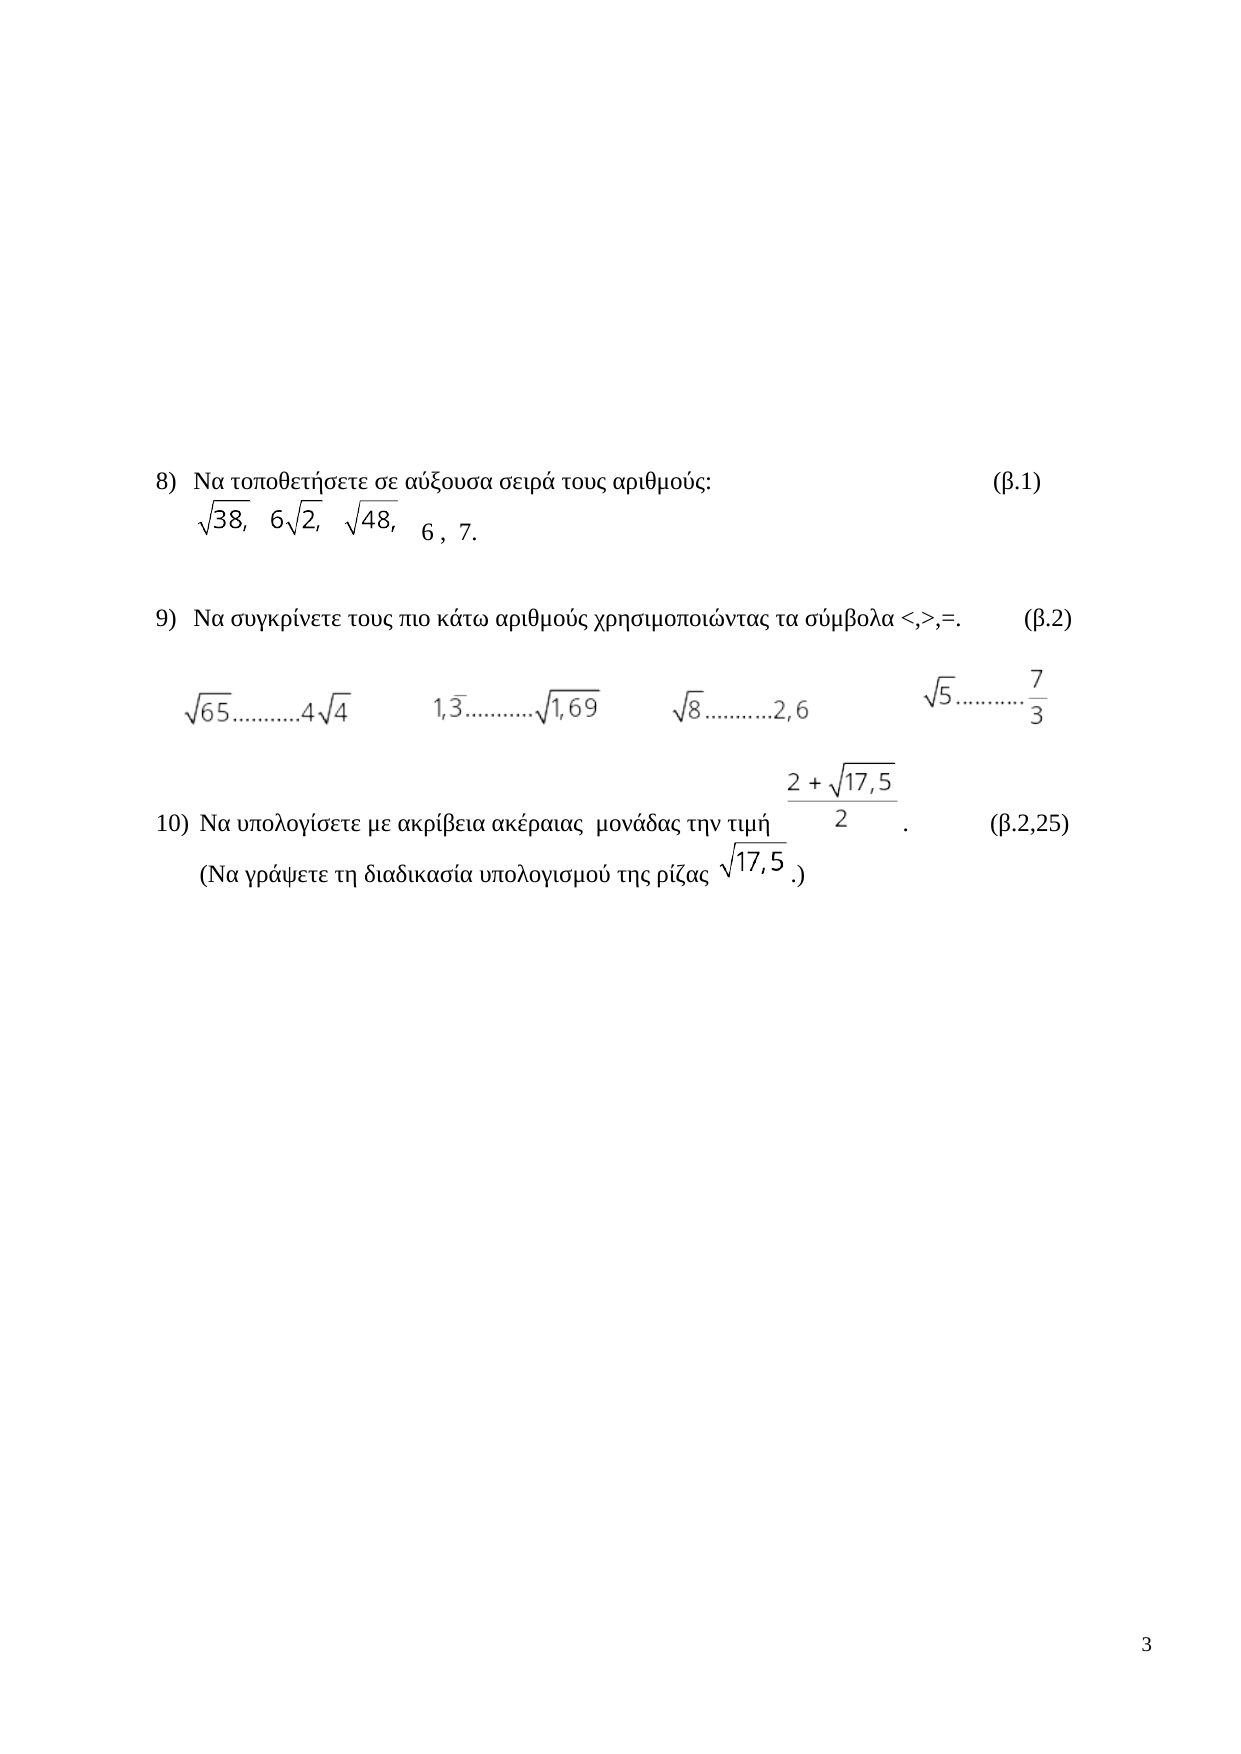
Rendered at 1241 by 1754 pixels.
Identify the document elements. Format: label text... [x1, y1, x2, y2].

text (Να γράψετε τη διαδικασία υπολογισμού της ρίζας .) [193, 837, 1152, 888]
list Να τοποθετήσετε σε αύξουσα σειρά τους αριθμούς: (β.1) [156, 466, 1152, 495]
list 6 , 7. [193, 495, 1152, 546]
list Να συγκρίνετε τους πιο κάτω αριθμούς χρησιμοποιώντας τα σύμβολα <,>,=. (β.2) [156, 603, 1152, 632]
list Να υπολογίσετε με ακρίβεια ακέραιας μονάδας την τιμή . (β.2,25) [156, 758, 1152, 837]
